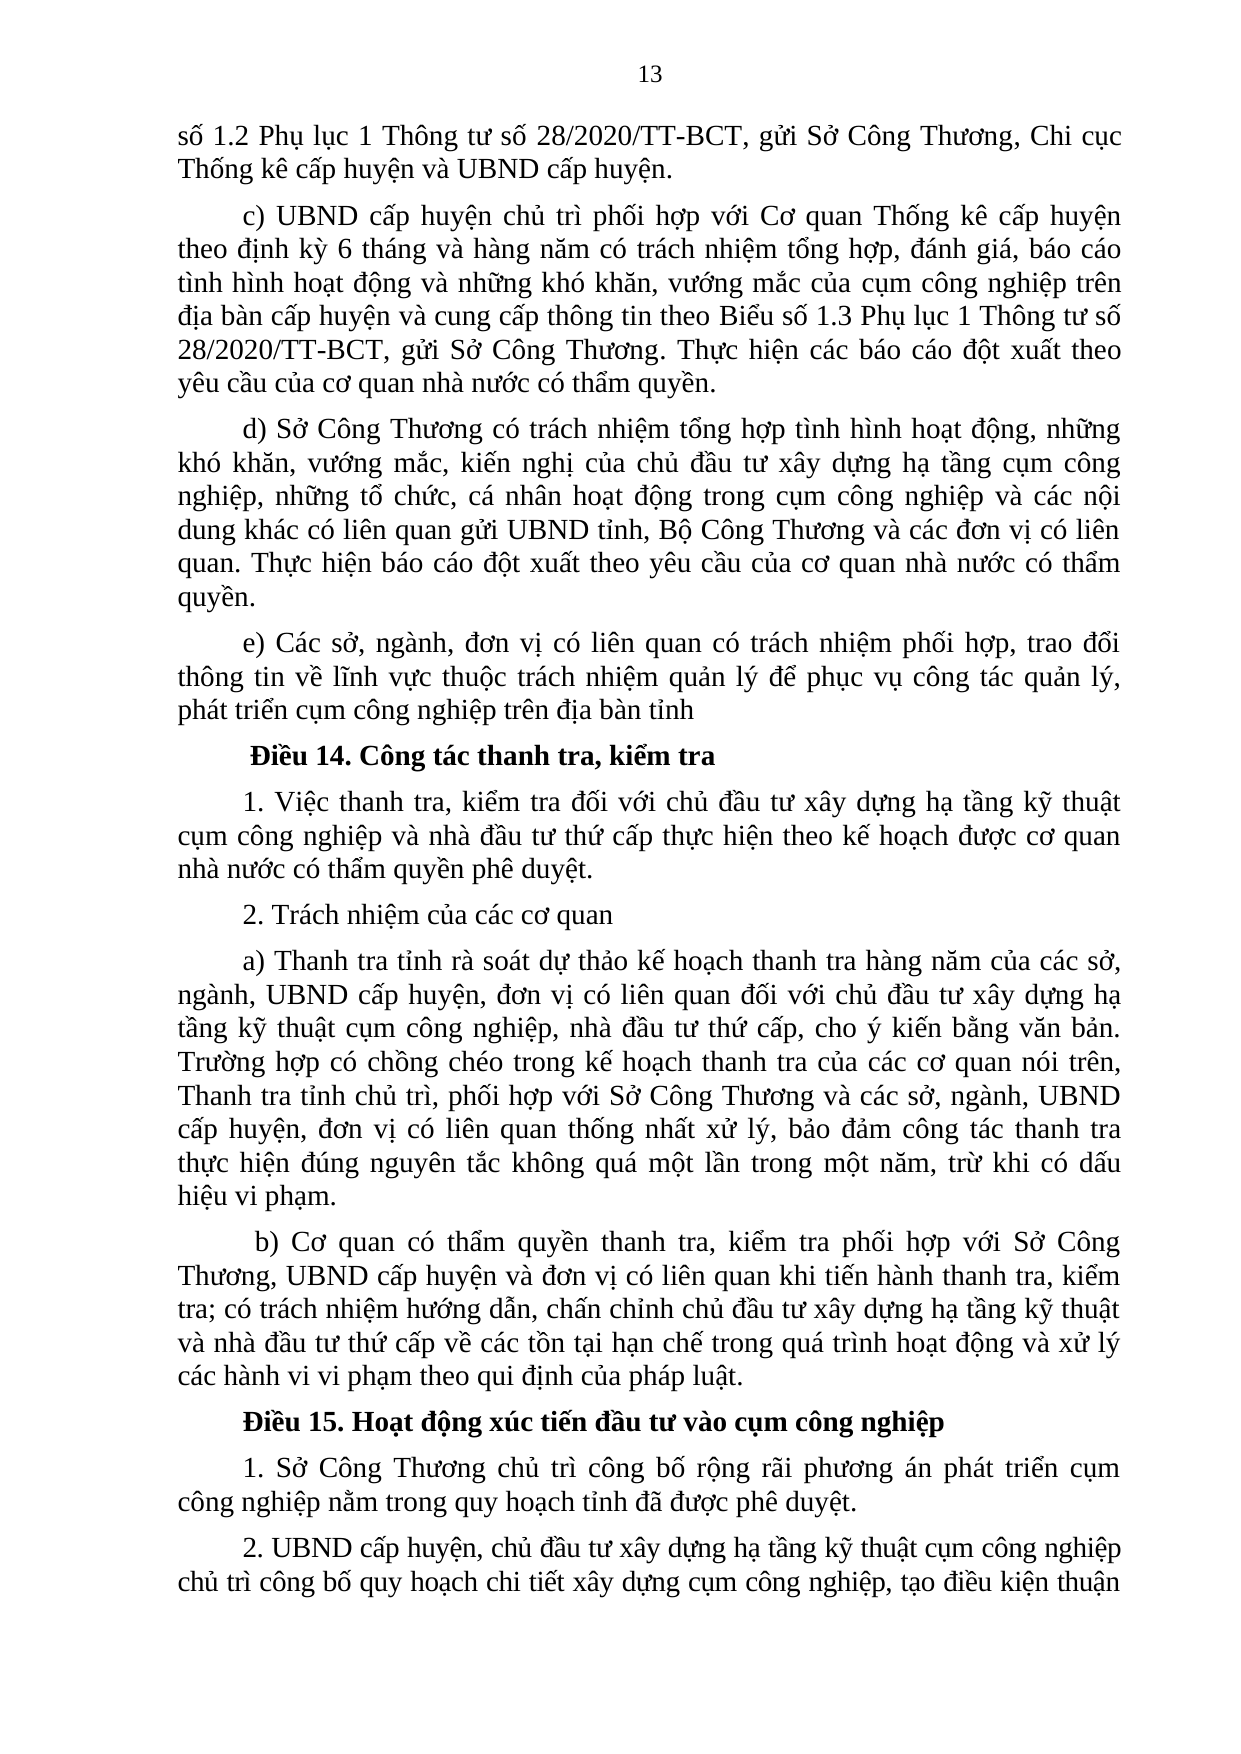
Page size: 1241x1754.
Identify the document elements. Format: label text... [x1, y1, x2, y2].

text 1. Sở Công Thương chủ trì công bố rộng rãi phương án phát triển cụm công nghiệp nằm trong quy hoạch tỉnh đã được phê duyệt. [177, 1451, 1122, 1518]
text c) UBND cấp huyện chủ trì phối hợp với Cơ quan Thống kê cấp huyện theo định kỳ 6 tháng và hàng năm có trách nhiệm tổng hợp, đánh giá, báo cáo tình hình hoạt động và những khó khăn, vướng mắc của cụm công nghiệp trên địa bàn cấp huyện và cung cấp thông tin theo Biểu số 1.3 Phụ lục 1 Thông tư số 28/2020/TT-BCT, gửi Sở Công Thương. Thực hiện các báo cáo đột xuất theo yêu cầu của cơ quan nhà nước có thẩm quyền. [177, 198, 1122, 399]
text 1. Việc thanh tra, kiểm tra đối với chủ đầu tư xây dựng hạ tầng kỹ thuật cụm công nghiệp và nhà đầu tư thứ cấp thực hiện theo kế hoạch được cơ quan nhà nước có thẩm quyền phê duyệt. [177, 784, 1122, 885]
text a) Thanh tra tỉnh rà soát dự thảo kế hoạch thanh tra hàng năm của các sở, ngành, UBND cấp huyện, đơn vị có liên quan đối với chủ đầu tư xây dựng hạ tầng kỹ thuật cụm công nghiệp, nhà đầu tư thứ cấp, cho ý kiến bằng văn bản. Trường hợp có chồng chéo trong kế hoạch thanh tra của các cơ quan nói trên, Thanh tra tỉnh chủ trì, phối hợp với Sở Công Thương và các sở, ngành, UBND cấp huyện, đơn vị có liên quan thống nhất xử lý, bảo đảm công tác thanh tra thực hiện đúng nguyên tắc không quá một lần trong một năm, trừ khi có dấu hiệu vi phạm. [177, 943, 1122, 1212]
text 2. Trách nhiệm của các cơ quan [177, 897, 1122, 931]
text d) Sở Công Thương có trách nhiệm tổng hợp tình hình hoạt động, những khó khăn, vướng mắc, kiến nghị của chủ đầu tư xây dựng hạ tầng cụm công nghiệp, những tổ chức, cá nhân hoạt động trong cụm công nghiệp và các nội dung khác có liên quan gửi UBND tỉnh, Bộ Công Thương và các đơn vị có liên quan. Thực hiện báo cáo đột xuất theo yêu cầu của cơ quan nhà nước có thẩm quyền. [177, 411, 1122, 613]
text e) Các sở, ngành, đơn vị có liên quan có trách nhiệm phối hợp, trao đổi thông tin về lĩnh vực thuộc trách nhiệm quản lý để phục vụ công tác quản lý, phát triển cụm công nghiệp trên địa bàn tỉnh [177, 625, 1122, 726]
text Điều 14. Công tác thanh tra, kiểm tra [177, 738, 1122, 772]
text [177, 1530, 1122, 1597]
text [177, 118, 1122, 185]
text b) Cơ quan có thẩm quyền thanh tra, kiểm tra phối hợp với Sở Công Thương, UBND cấp huyện và đơn vị có liên quan khi tiến hành thanh tra, kiểm tra; có trách nhiệm hướng dẫn, chấn chỉnh chủ đầu tư xây dựng hạ tầng kỹ thuật và nhà đầu tư thứ cấp về các tồn tại hạn chế trong quá trình hoạt động và xử lý các hành vi vi phạm theo qui định của pháp luật. [177, 1224, 1122, 1392]
text Điều 15. Hoạt động xúc tiến đầu tư vào cụm công nghiệp [177, 1404, 1122, 1438]
